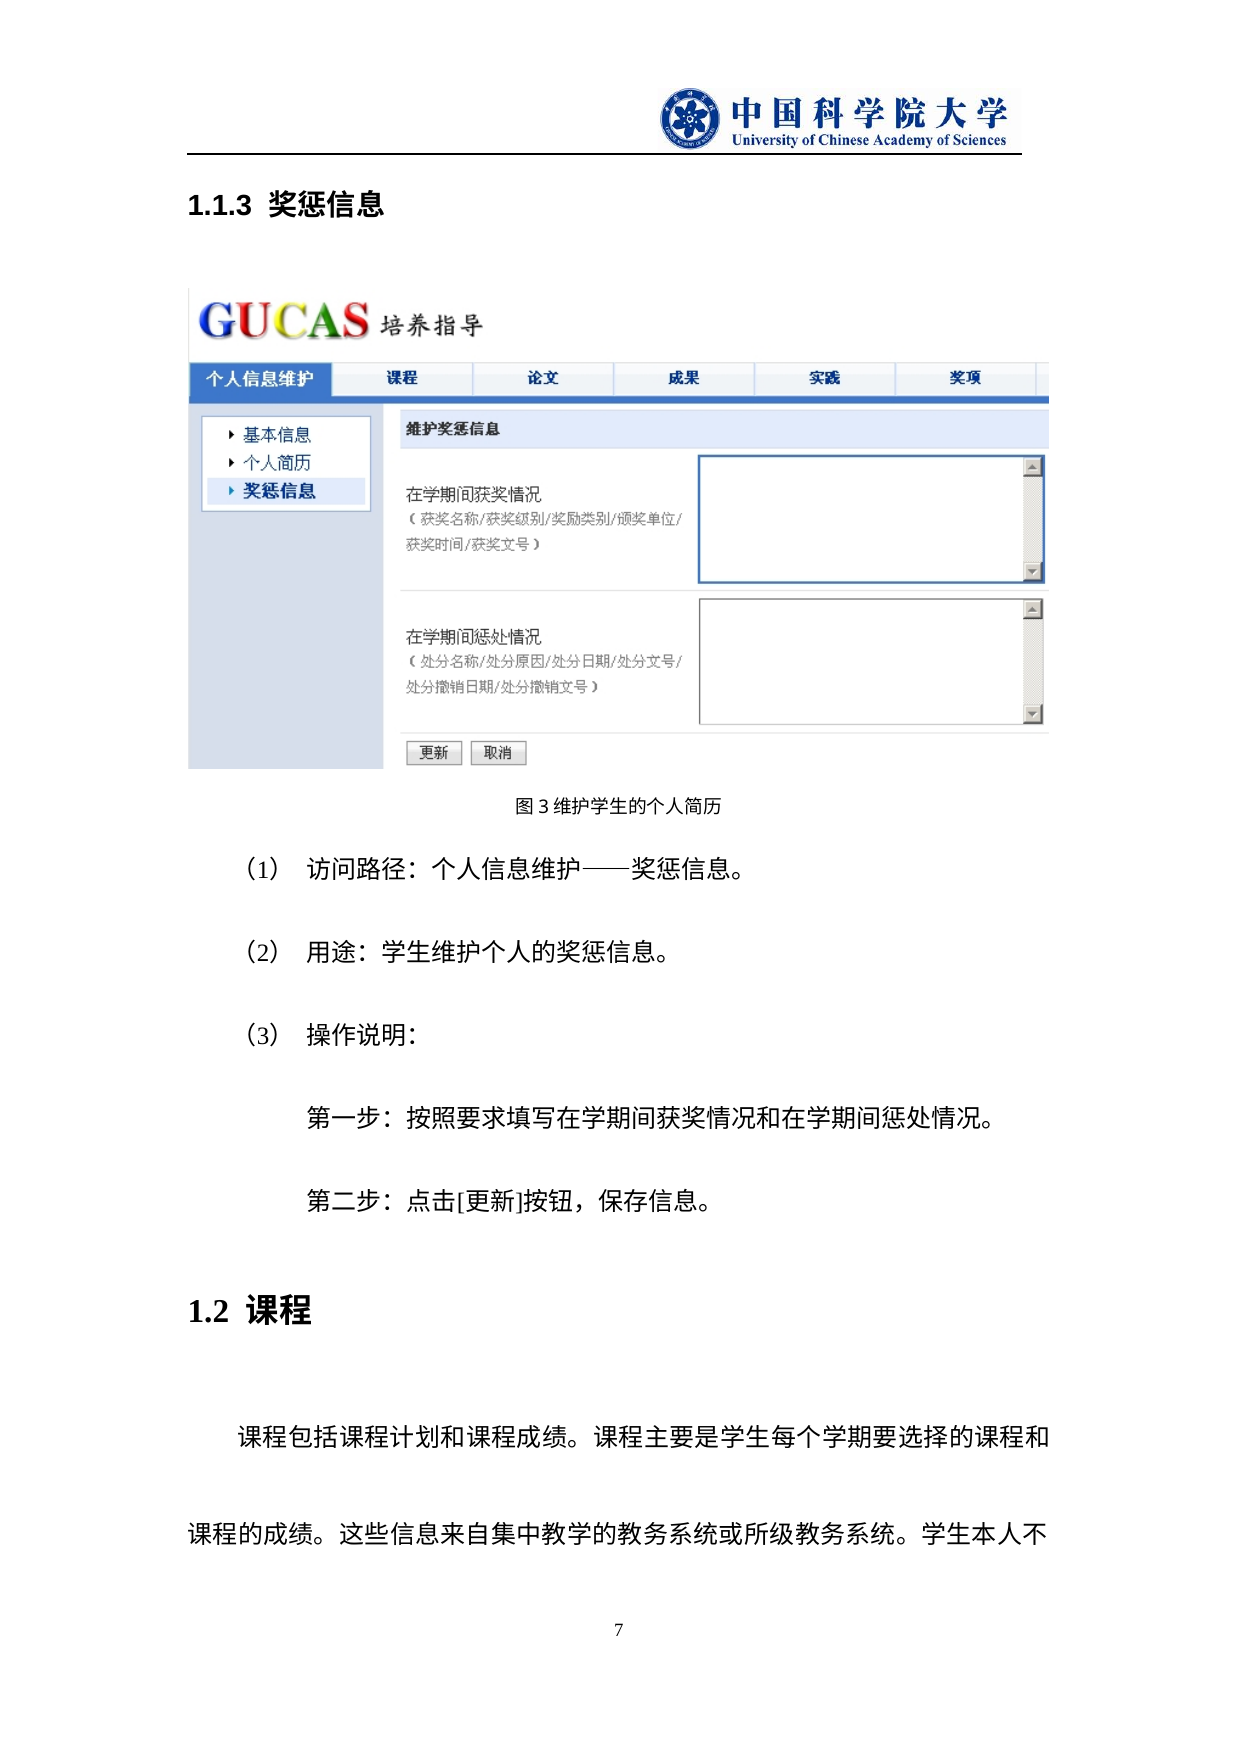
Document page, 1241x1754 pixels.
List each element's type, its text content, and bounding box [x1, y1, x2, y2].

picture [657, 88, 1022, 152]
subtitle 1.2 课程 [187, 1277, 1050, 1342]
picture [188, 288, 1049, 769]
list 操作说明： [232, 1001, 1050, 1066]
list 访问路径：个人信息维护——奖惩信息。 [232, 835, 1050, 900]
text 1.1.3 奖惩信息 [187, 170, 1050, 235]
text 第一步：按照要求填写在学期间获奖情况和在学期间惩处情况。 [307, 1084, 1050, 1149]
text 课程包括课程计划和课程成绩。课程主要是学生每个学期要选择的课程和课程的成绩。这些信息来自集中教学的教务系统或所级教务系统。学生本人不能更改任何信息。如果信息有误，请联系集中教学的教务处（集中教学阶段成绩）或培养单位教育干部（所级教务）。 [187, 1403, 1050, 1565]
text 第二步：点击[更新]按钮，保存信息。 [307, 1167, 1050, 1232]
list 用途：学生维护个人的奖惩信息。 [232, 918, 1050, 983]
text 图3 维护学生的个人简历 [187, 789, 1050, 821]
